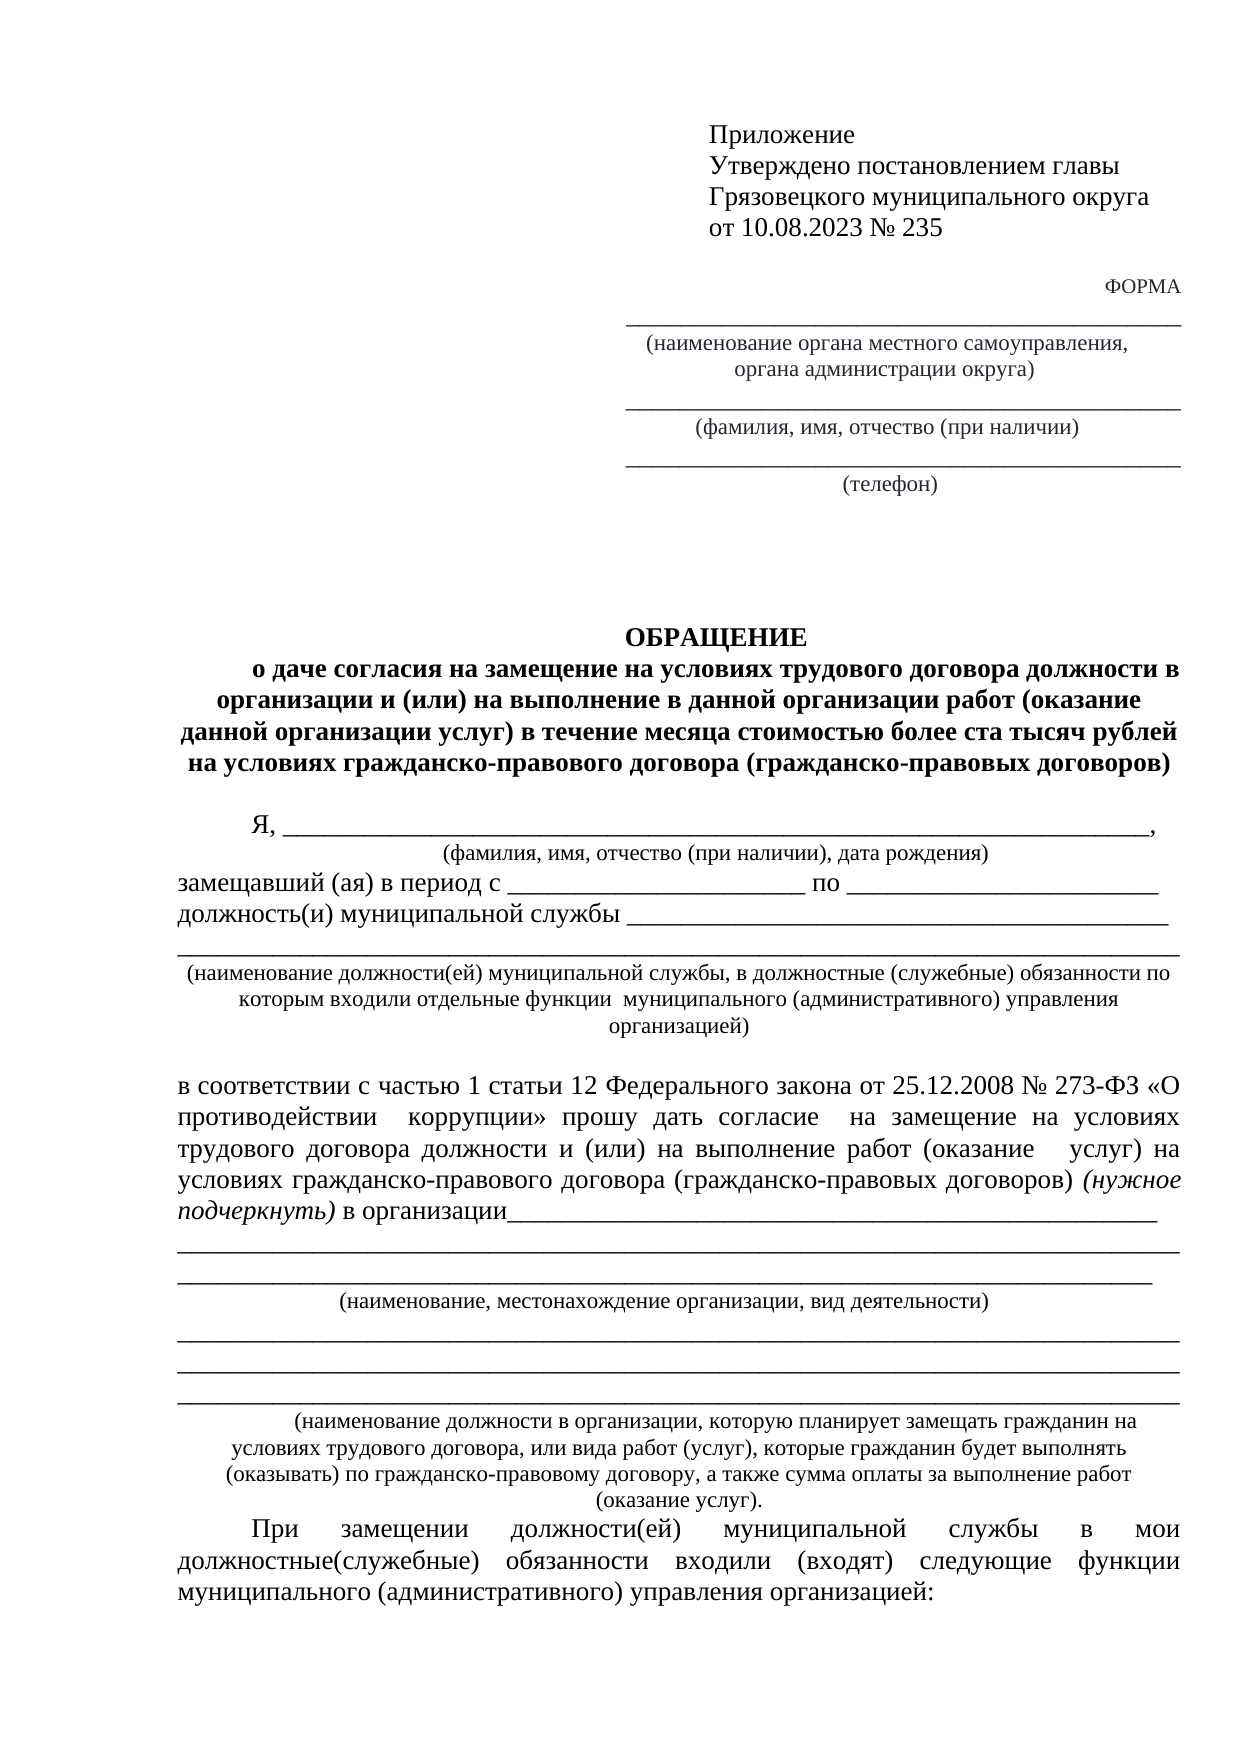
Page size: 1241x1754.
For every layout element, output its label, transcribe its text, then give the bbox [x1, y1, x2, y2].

text органа администрации округа) [177, 355, 1181, 382]
text (наименование должности(ей) муниципальной службы, в должностные (служебные) обязанности по которым входили отдельные функции муниципального (административного) управления организацией) [177, 959, 1181, 1038]
text __________________________________________________________________________________________________________________________________________________ [177, 1225, 1181, 1287]
text в соответствии с частью 1 статьи 12 Федерального закона от 25.12.2008 № 273-ФЗ «О противодействии коррупции» прошу дать согласие на замещение на условиях трудового договора должности и (или) на выполнение работ (оказание услуг) на условиях гражданско-правового договора (гражданско-правовых договоров) (нужное подчеркнуть) в организации________________________________________________ [177, 1069, 1181, 1225]
text (наименование органа местного самоуправления, [177, 329, 1181, 355]
text Утверждено постановлением главы [709, 149, 1181, 180]
text о даче согласия на замещение на условиях трудового договора должности в организации и (или) на выполнение в данной организации работ (оказание данной организации услуг) в течение месяца стоимостью более ста тысяч рублей на условиях гражданско-правового договора (гражданско-правовых договоров) [177, 652, 1181, 777]
text (наименование должности в организации, которую планирует замещать гражданин на условиях трудового договора, или вида работ (услуг), которые гражданин будет выполнять (оказывать) по гражданско-правовому договору, а также сумма оплаты за выполнение работ (оказание услуг). [177, 1407, 1181, 1513]
text от 10.08.2023 № 235 [709, 212, 1181, 243]
text (фамилия, имя, отчество (при наличии) [177, 413, 1181, 439]
text Приложение [709, 118, 1181, 149]
text ______________________________________________________________________________________________________________________________________________________________________________________________________________________________ [177, 1314, 1181, 1407]
text При замещении должности(ей) муниципальной службы в мои должностные(служебные) обязанности входили (входят) следующие функции муниципального (административного) управления организацией: [177, 1513, 1181, 1606]
text Я, ________________________________________________________________, [177, 808, 1181, 839]
text должность(и) муниципальной службы ________________________________________ [177, 897, 1181, 928]
text Грязовецкого муниципального округа [709, 180, 1181, 212]
text (телефон) [177, 470, 1181, 497]
text _________________________________________ [177, 439, 1181, 470]
text _________________________________________ [177, 298, 1181, 329]
text __________________________________________________________________________ [177, 928, 1181, 959]
text _________________________________________ [177, 382, 1181, 413]
text ФОРМА [177, 274, 1181, 298]
text (наименование, местонахождение организации, вид деятельности) [177, 1287, 1181, 1314]
text (фамилия, имя, отчество (при наличии), дата рождения) [177, 839, 1181, 866]
text ОБРАЩЕНИЕ [177, 621, 1181, 652]
text замещавший (ая) в период с ______________________ по _______________________ [177, 866, 1181, 897]
